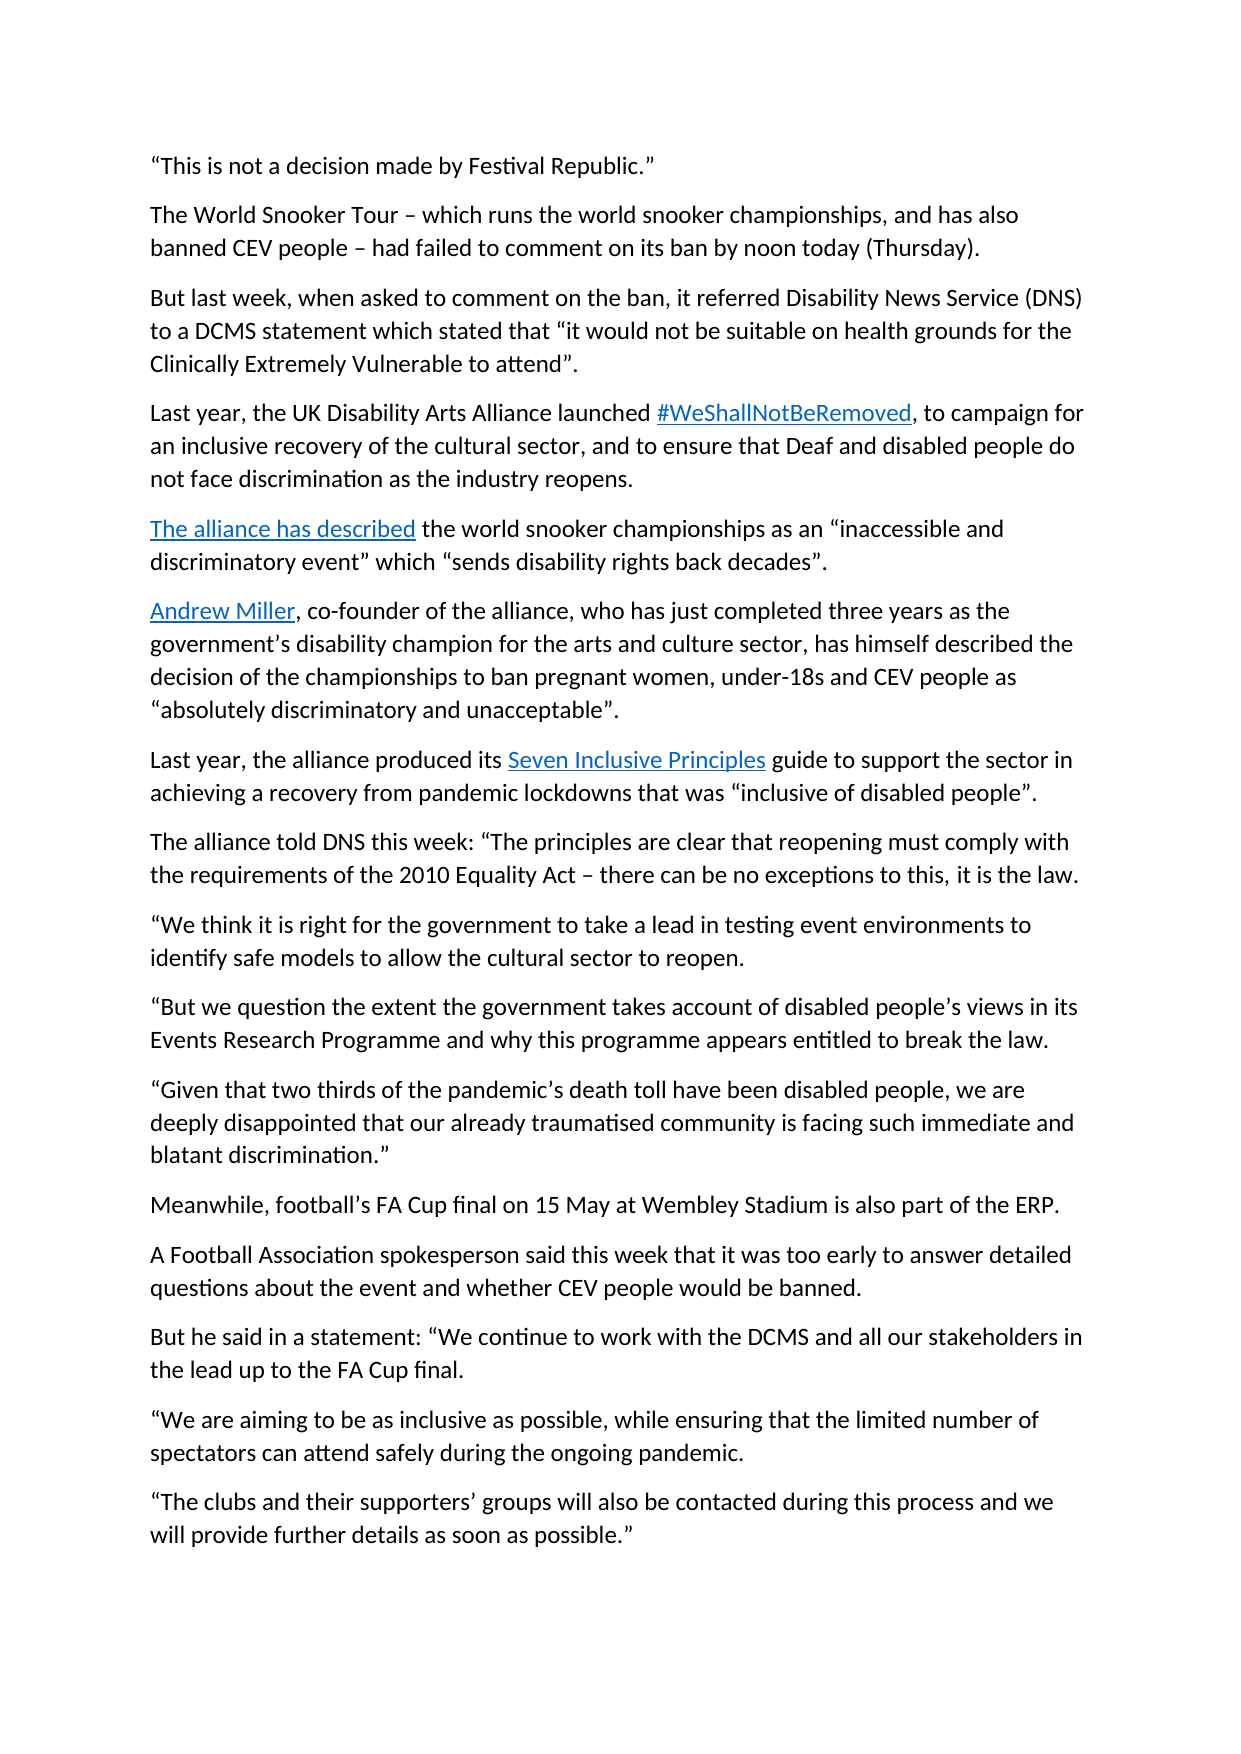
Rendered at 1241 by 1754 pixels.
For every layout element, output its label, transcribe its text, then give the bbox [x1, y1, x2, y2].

text “We think it is right for the government to take a lead in testing event environments to identify safe models to allow the cultural sector to reopen. [150, 909, 1090, 972]
text Last year, the alliance produced its Seven Inclusive Principles guide to support the sector in achieving a recovery from pandemic lockdowns that was “inclusive of disabled people”. [150, 744, 1090, 807]
text The alliance has described the world snooker championships as an “inaccessible and discriminatory event” which “sends disability rights back decades”. [150, 513, 1090, 576]
text “The clubs and their supporters’ groups will also be contacted during this process and we will provide further details as soon as possible.” [150, 1486, 1090, 1550]
text “This is not a decision made by Festival Republic.” [150, 150, 1090, 181]
text The alliance told DNS this week: “The principles are clear that reopening must comply with the requirements of the 2010 Equality Act – there can be no exceptions to this, it is the law. [150, 826, 1090, 890]
text A Football Association spokesperson said this week that it was too early to answer detailed questions about the event and whether CEV people would be banned. [150, 1239, 1090, 1302]
text “We are aiming to be as inclusive as possible, while ensuring that the limited number of spectators can attend safely during the ongoing pandemic. [150, 1404, 1090, 1467]
text The World Snooker Tour – which runs the world snooker championships, and has also banned CEV people – had failed to comment on its ban by noon today (Thursday). [150, 199, 1090, 263]
text “Given that two thirds of the pandemic’s death toll have been disabled people, we are deeply disappointed that our already traumatised community is facing such immediate and blatant discrimination.” [150, 1074, 1090, 1170]
text But he said in a statement: “We continue to work with the DCMS and all our stakeholders in the lead up to the FA Cup final. [150, 1321, 1090, 1385]
text Last year, the UK Disability Arts Alliance launched #WeShallNotBeRemoved, to campaign for an inclusive recovery of the cultural sector, and to ensure that Deaf and disabled people do not face discrimination as the industry reopens. [150, 397, 1090, 494]
text Andrew Miller, co-founder of the alliance, who has just completed three years as the government’s disability champion for the arts and culture sector, has himself described the decision of the championships to ban pregnant women, under-18s and CEV people as “absolutely discriminatory and unacceptable”. [150, 595, 1090, 725]
text But last week, when asked to comment on the ban, it referred Disability News Service (DNS) to a DCMS statement which stated that “it would not be suitable on health grounds for the Clinically Extremely Vulnerable to attend”. [150, 282, 1090, 378]
text “But we question the extent the government takes account of disabled people’s views in its Events Research Programme and why this programme appears entitled to break the law. [150, 991, 1090, 1055]
text Meanwhile, football’s FA Cup final on 15 May at Wembley Stadium is also part of the ERP. [150, 1189, 1090, 1220]
